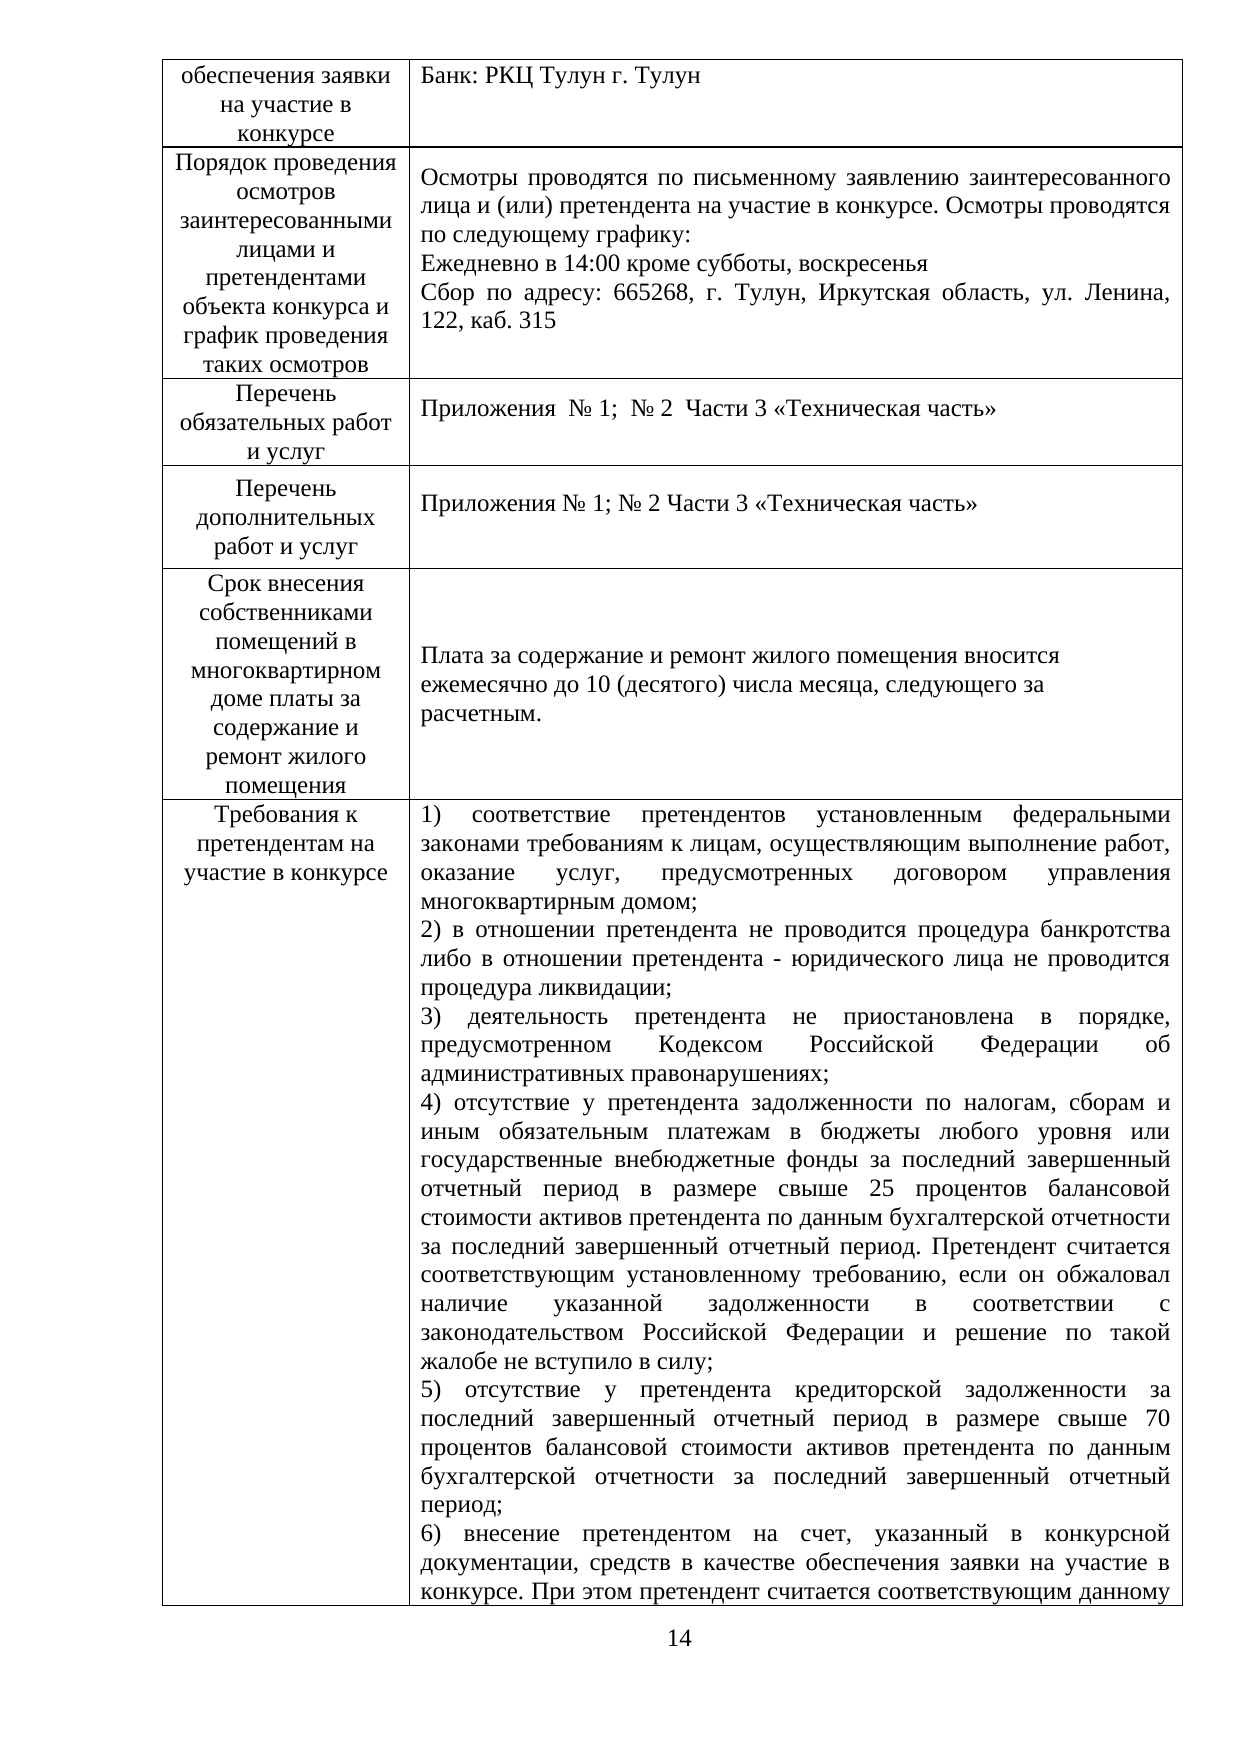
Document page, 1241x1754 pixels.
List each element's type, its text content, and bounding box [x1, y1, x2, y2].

table_cell Плата за содержание и ремонт жилого помещения вносится ежемесячно до 10 (десятого) числа месяца, следующего за расчетным. [410, 569, 1182, 798]
table_cell Приложения № 1; № 2 Части 3 «Техническая часть» [410, 379, 1182, 465]
table_cell Перечень обязательных работ и услуг [163, 379, 409, 465]
table_cell Приложения № 1; № 2 Части 3 «Техническая часть» [410, 466, 1182, 567]
table_cell Порядок проведения осмотров заинтересованными лицами и претендентами объекта конкурса и график проведения таких осмотров [163, 148, 409, 377]
table_cell Срок внесения собственниками помещений в многоквартирном доме платы за содержание и ремонт жилого помещения [163, 569, 409, 798]
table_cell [410, 800, 1182, 1604]
table_cell Перечень дополнительных работ и услуг [163, 466, 409, 567]
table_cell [163, 60, 409, 146]
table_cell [410, 60, 1182, 146]
table_cell Осмотры проводятся по письменному заявлению заинтересованного лица и (или) претендента на участие в конкурсе. Осмотры проводятся по следующему графику: Ежедневно в 14:00 кроме субботы, воскресенья Сбор по адресу: 665268, г. Тулун, Иркутская область, ул. Ленина, 122, каб. 315 [410, 148, 1182, 377]
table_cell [163, 800, 409, 1604]
